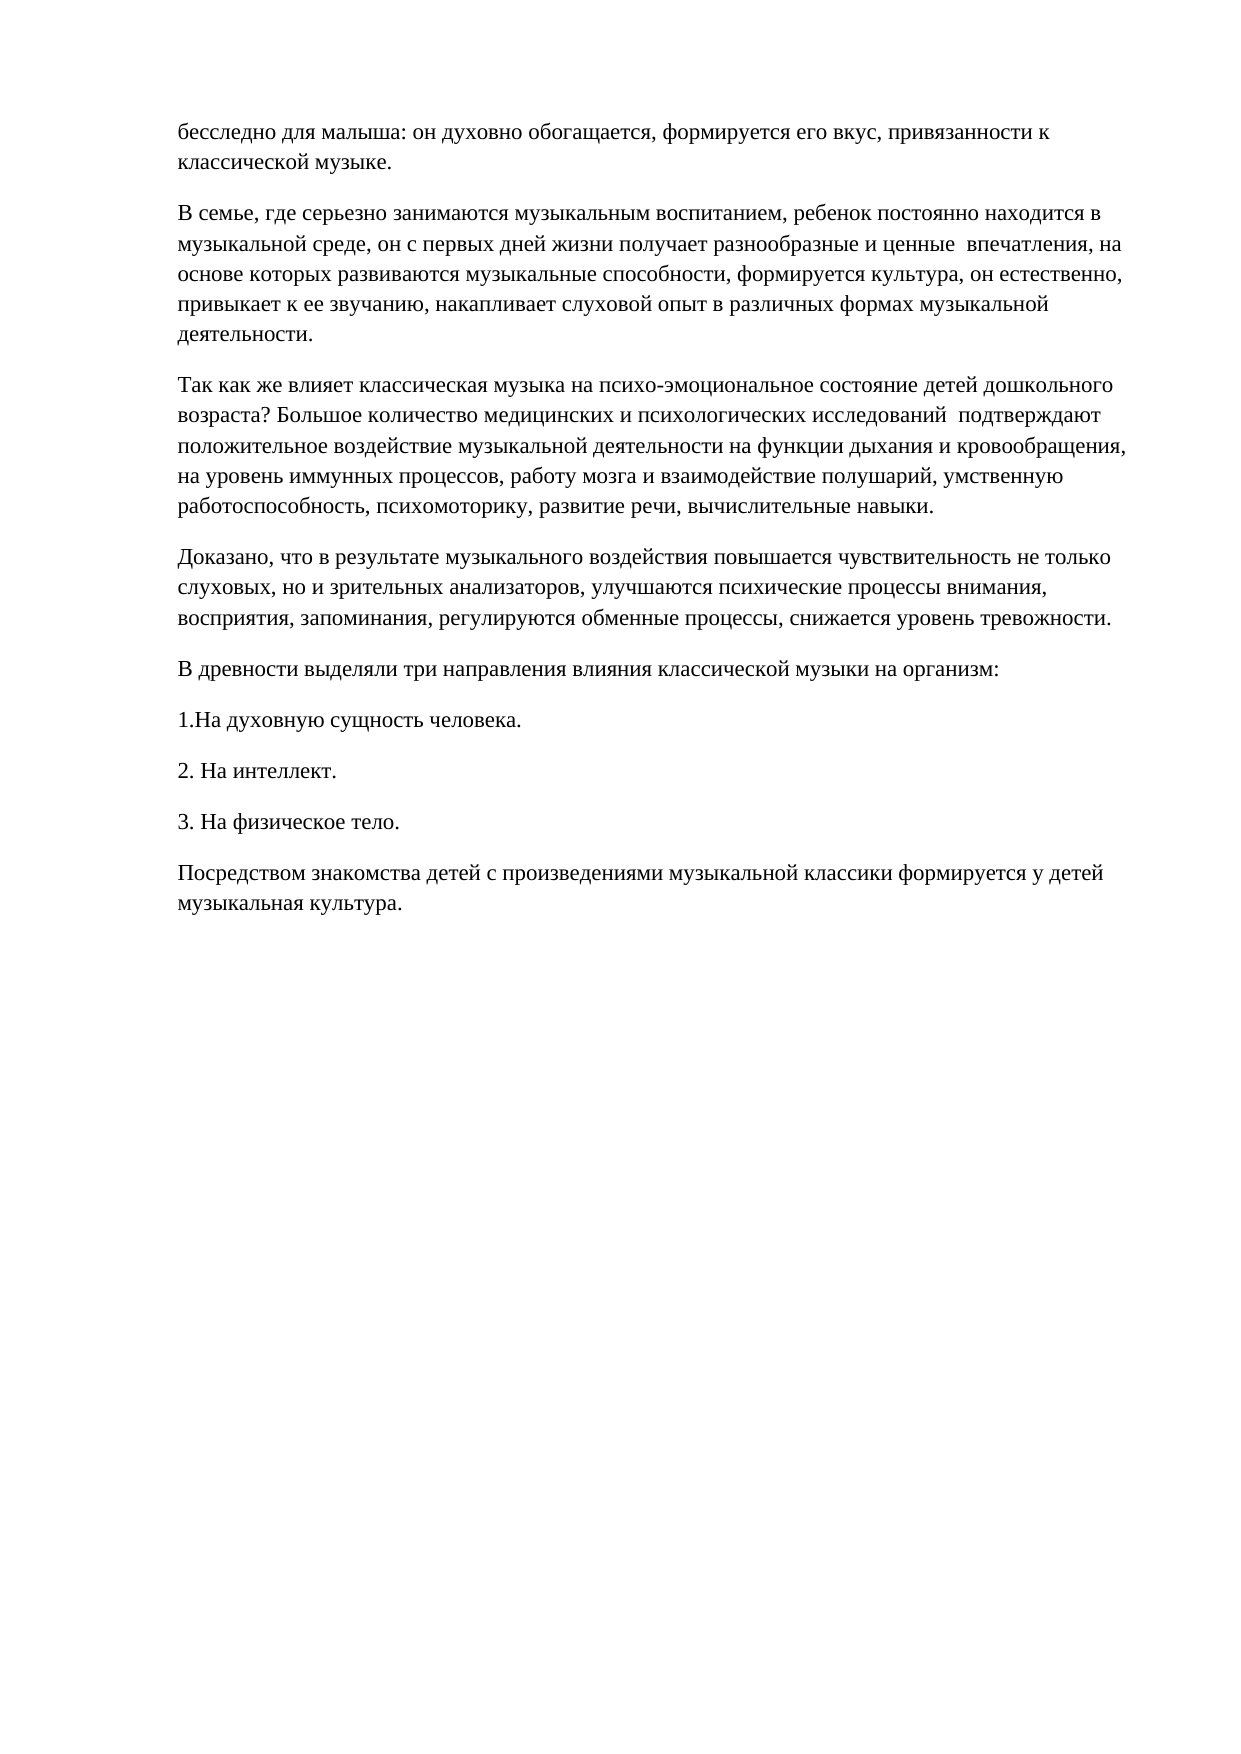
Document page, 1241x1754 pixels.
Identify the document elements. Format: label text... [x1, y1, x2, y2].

text 2. На интеллект. [177, 757, 1152, 783]
text В древности выделяли три направления влияния классической музыки на организм: [177, 654, 1152, 681]
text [177, 118, 1152, 175]
text Так как же влияет классическая музыка на психо-эмоциональное состояние детей дошкольного возраста? Большое количество медицинских и психологических исследований подтверждают положительное воздействие музыкальной деятельности на функции дыхания и кровообращения, на уровень иммунных процессов, работу мозга и взаимодействие полушарий, умственную работоспособность, психомоторику, развитие речи, вычислительные навыки. [177, 371, 1152, 518]
text Доказано, что в результате музыкального воздействия повышается чувствительность не только слуховых, но и зрительных анализаторов, улучшаются психические процессы внимания, восприятия, запоминания, регулируются обменные процессы, снижается уровень тревожности. [177, 543, 1152, 630]
text В семье, где серьезно занимаются музыкальным воспитанием, ребенок постоянно находится в музыкальной среде, он с первых дней жизни получает разнообразные и ценные впечатления, на основе которых развиваются музыкальные способности, формируется культура, он естественно, привыкает к ее звучанию, накапливает слуховой опыт в различных формах музыкальной деятельности. [177, 199, 1152, 347]
text 3. На физическое тело. [177, 808, 1152, 834]
text Посредством знакомства детей с произведениями музыкальной классики формируется у детей музыкальная культура. [177, 859, 1152, 915]
text 1.На духовную сущность человека. [177, 706, 1152, 732]
